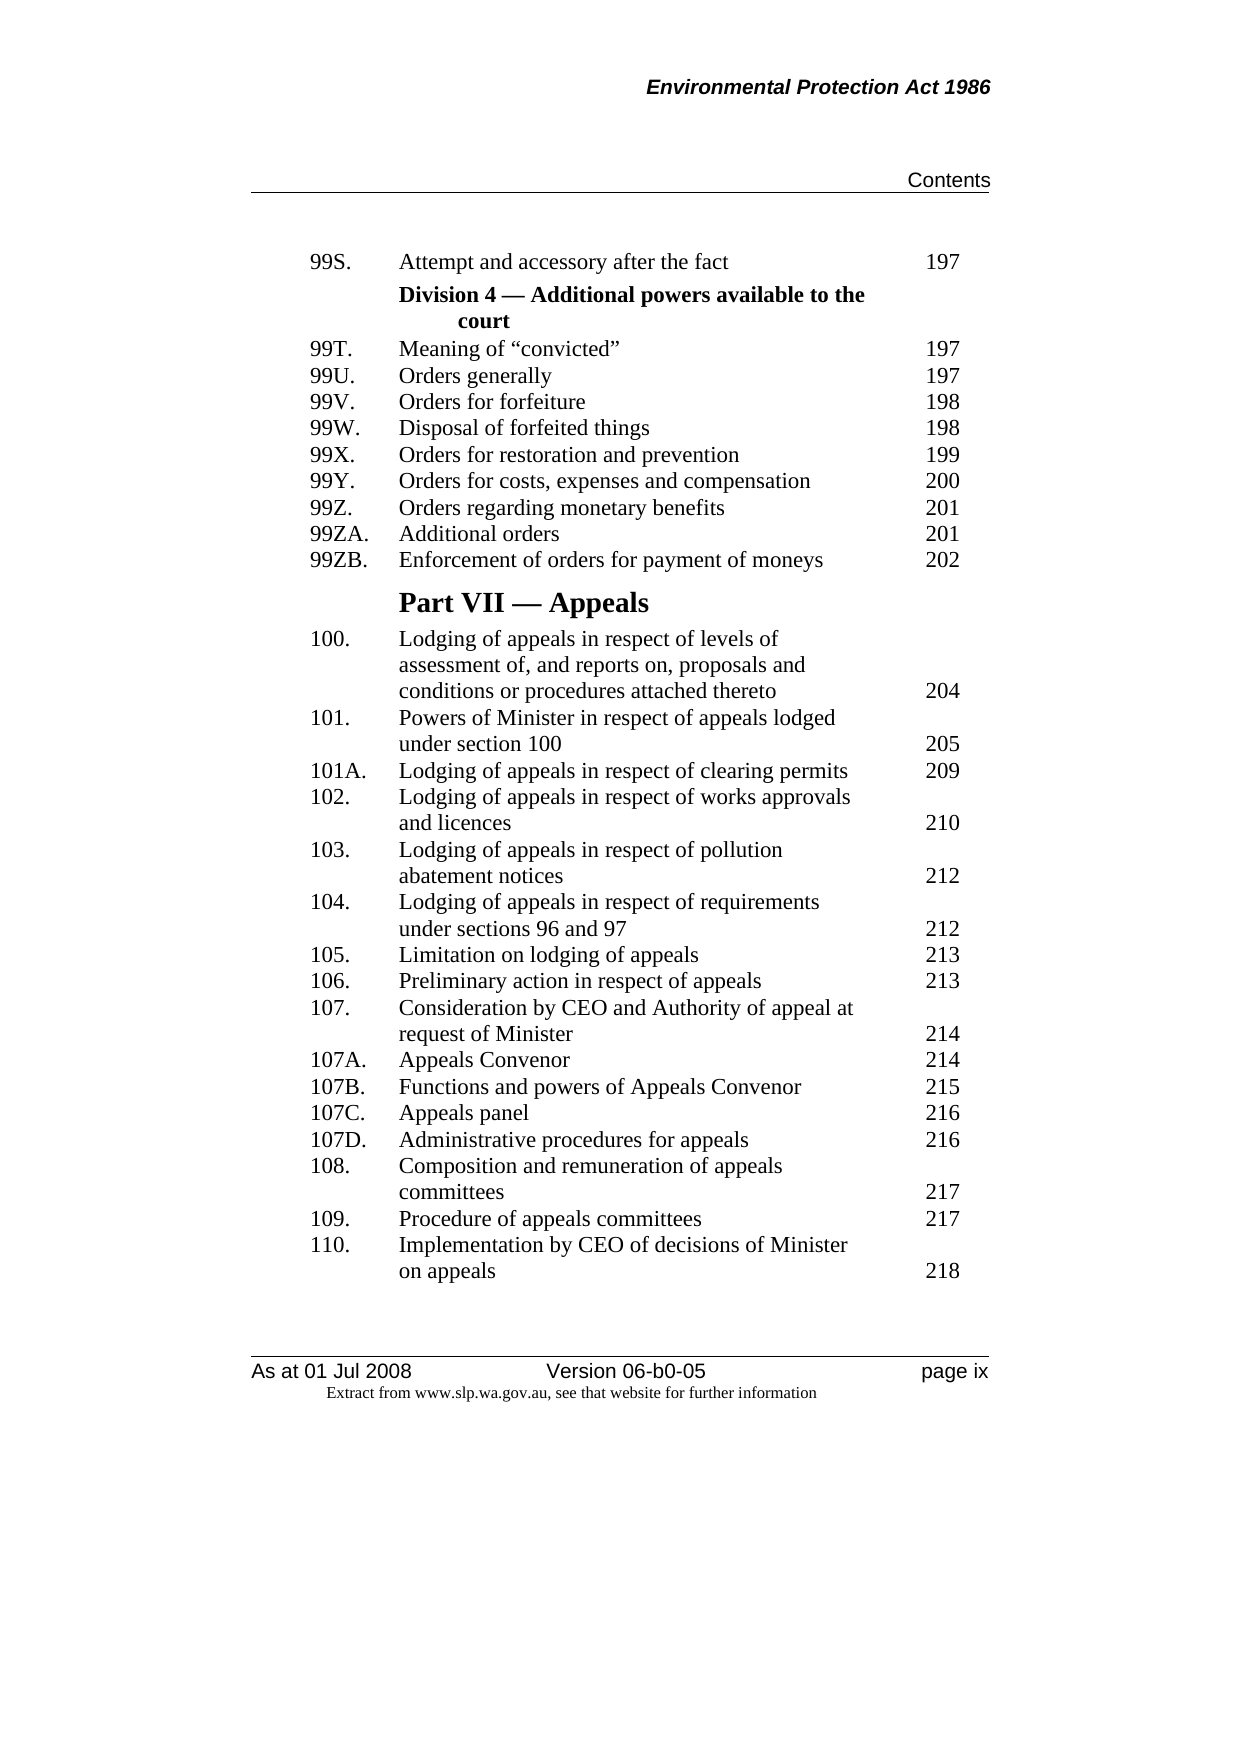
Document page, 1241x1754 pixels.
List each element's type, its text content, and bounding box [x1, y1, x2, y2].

text 102. Lodging of appeals in respect of works approvals and licences 210 [310, 783, 871, 836]
text 99ZB. Enforcement of orders for payment of moneys 202 [310, 546, 871, 573]
text 99V. Orders for forfeiture 198 [310, 388, 871, 414]
text 99Z. Orders regarding monetary benefits 201 [310, 493, 871, 520]
text 108. Composition and remuneration of appeals committees 217 [310, 1152, 871, 1205]
text 99Y. Orders for costs, expenses and compensation 200 [310, 467, 871, 493]
text 110. Implementation by CEO of decisions of Minister on appeals 218 [310, 1231, 871, 1284]
text 101A. Lodging of appeals in respect of clearing permits 209 [310, 757, 871, 783]
text 99W. Disposal of forfeited things 198 [310, 414, 871, 441]
text 106. Preliminary action in respect of appeals 213 [310, 967, 871, 994]
text 99S. Attempt and accessory after the fact 197 [310, 248, 871, 274]
text 107B. Functions and powers of Appeals Convenor 215 [310, 1073, 871, 1099]
text 99X. Orders for restoration and prevention 199 [310, 441, 871, 467]
text 107. Consideration by CEO and Authority of appeal at request of Minister 214 [310, 994, 871, 1047]
text 99ZA. Additional orders 201 [310, 520, 871, 546]
text 107A. Appeals Convenor 214 [310, 1047, 871, 1073]
text Division 4 — Additional powers available to the court [399, 281, 871, 333]
text 109. Procedure of appeals committees 217 [310, 1205, 871, 1231]
text 107D. Administrative procedures for appeals 216 [310, 1126, 871, 1152]
text 101. Powers of Minister in respect of appeals lodged under section 100 205 [310, 704, 871, 757]
text 104. Lodging of appeals in respect of requirements under sections 96 and 97 212 [310, 888, 871, 941]
text 107C. Appeals panel 216 [310, 1099, 871, 1126]
text 99U. Orders generally 197 [310, 362, 871, 388]
text 105. Limitation on lodging of appeals 213 [310, 941, 871, 967]
text 99T. Meaning of “convicted” 197 [310, 335, 871, 362]
text 100. Lodging of appeals in respect of levels of assessment of, and reports on, proposals and conditions or procedures attached thereto 204 [310, 625, 871, 704]
text 103. Lodging of appeals in respect of pollution abatement notices 212 [310, 836, 871, 888]
text Part VII — Appeals [399, 585, 871, 619]
